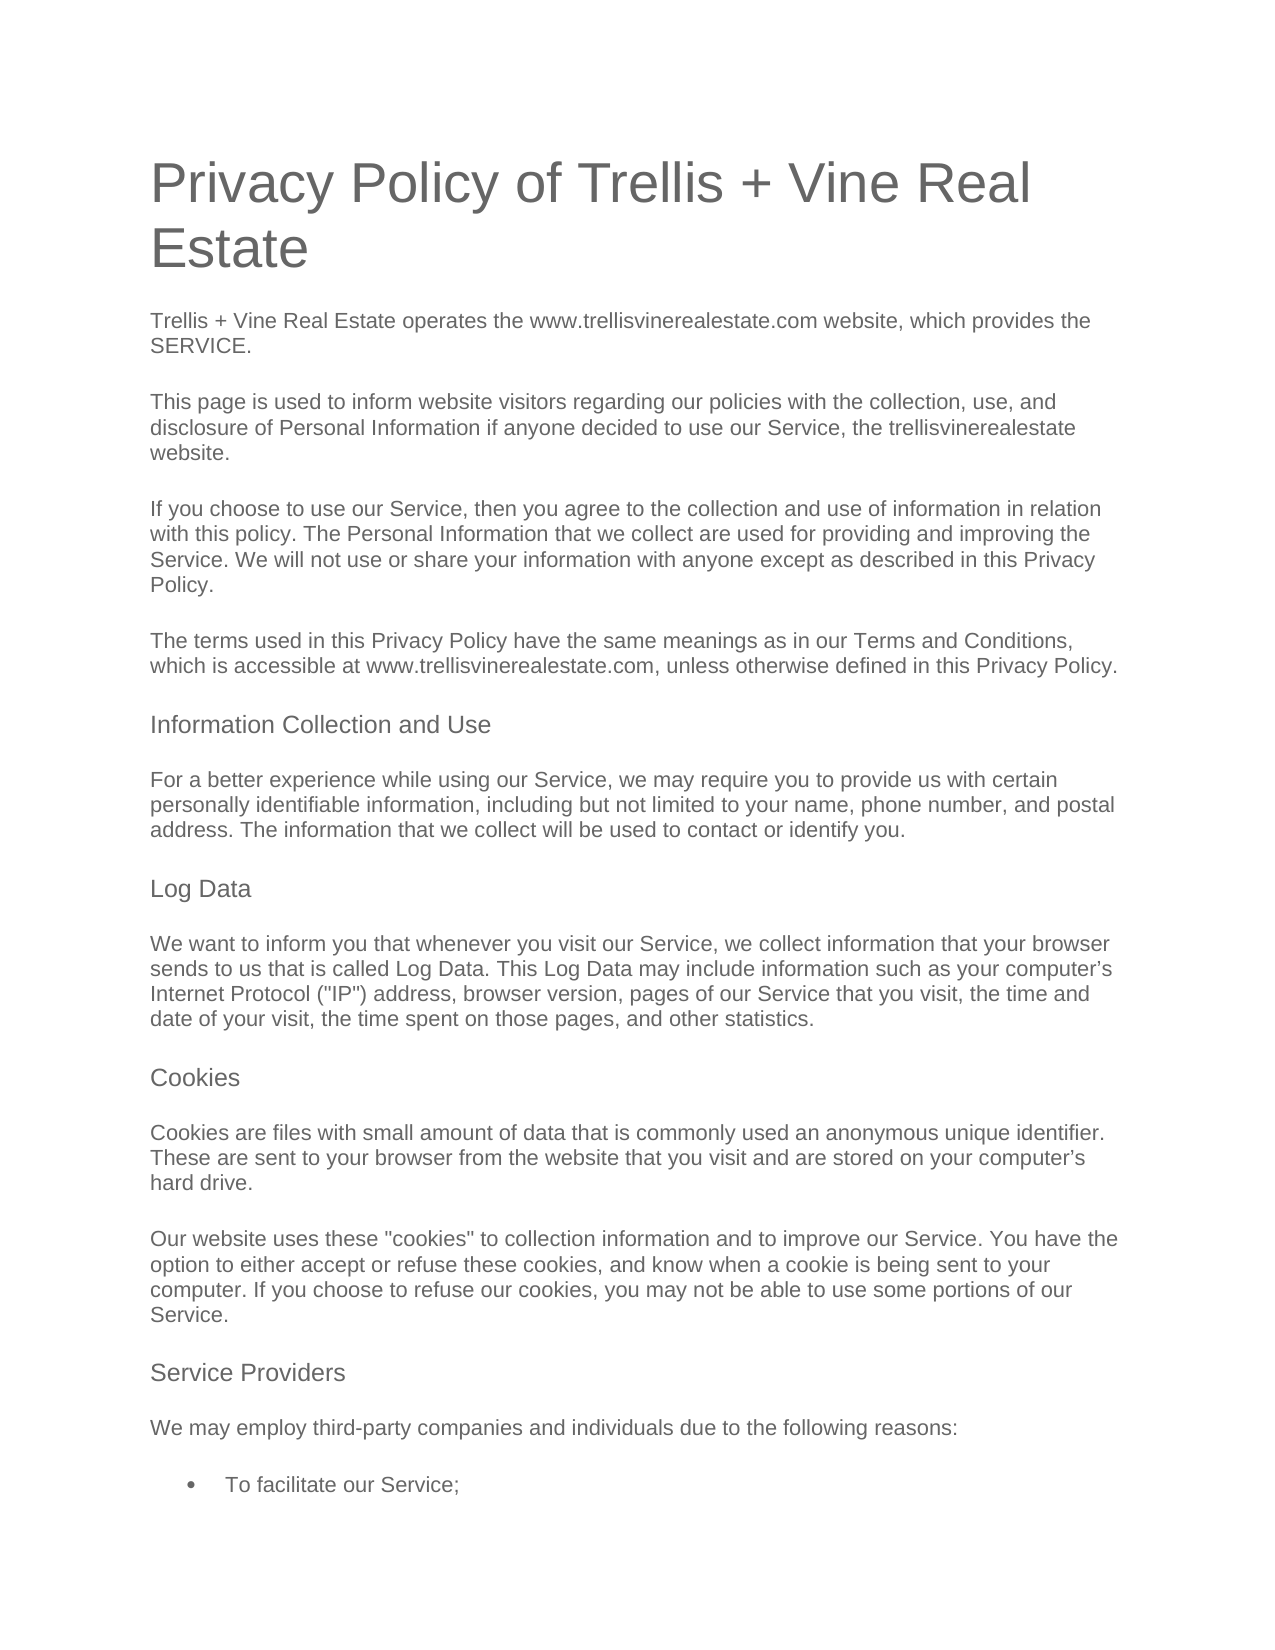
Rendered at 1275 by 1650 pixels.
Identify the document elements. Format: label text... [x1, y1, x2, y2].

text Log Data [150, 873, 1125, 902]
text Service Providers [150, 1358, 1125, 1387]
text For a better experience while using our Service, we may require you to provide us with certain personally identifiable information, including but not limited to your name, phone number, and postal address. The information that we collect will be used to contact or identify you. [150, 767, 1125, 842]
text Our website uses these "cookies" to collection information and to improve our Service. You have the option to either accept or refuse these cookies, and know when a cookie is being sent to your computer. If you choose to refuse our cookies, you may not be able to use some portions of our Service. [150, 1226, 1125, 1327]
text If you choose to use our Service, then you agree to the collection and use of information in relation with this policy. The Personal Information that we collect are used for providing and improving the Service. We will not use or share your information with anyone except as described in this Privacy Policy. [150, 496, 1125, 597]
text Cookies [150, 1062, 1125, 1091]
text We may employ third-party companies and individuals due to the following reasons: [150, 1415, 1125, 1440]
text The terms used in this Privacy Policy have the same meanings as in our Terms and Conditions, which is accessible at www.trellisvinerealestate.com, unless otherwise defined in this Privacy Policy. [150, 628, 1125, 678]
text Trellis + Vine Real Estate operates the www.trellisvinerealestate.com website, which provides the SERVICE. [150, 307, 1125, 358]
text Information Collection and Use [150, 710, 1125, 738]
text We want to inform you that whenever you visit our Service, we collect information that your browser sends to us that is called Log Data. This Log Data may include information such as your computer’s Internet Protocol ("IP") address, browser version, pages of our Service that you visit, the time and date of your visit, the time spent on those pages, and other statistics. [150, 930, 1125, 1031]
text This page is used to inform website visitors regarding our policies with the collection, use, and disclosure of Personal Information if anyone decided to use our Service, the trellisvinerealestate website. [150, 389, 1125, 465]
text Cookies are files with small amount of data that is commonly used an anonymous unique identifier. These are sent to your browser from the website that you visit and are stored on your computer’s hard drive. [150, 1119, 1125, 1195]
list To facilitate our Service; [187, 1472, 1125, 1497]
text Privacy Policy of Trellis + Vine Real Estate [150, 150, 1125, 279]
